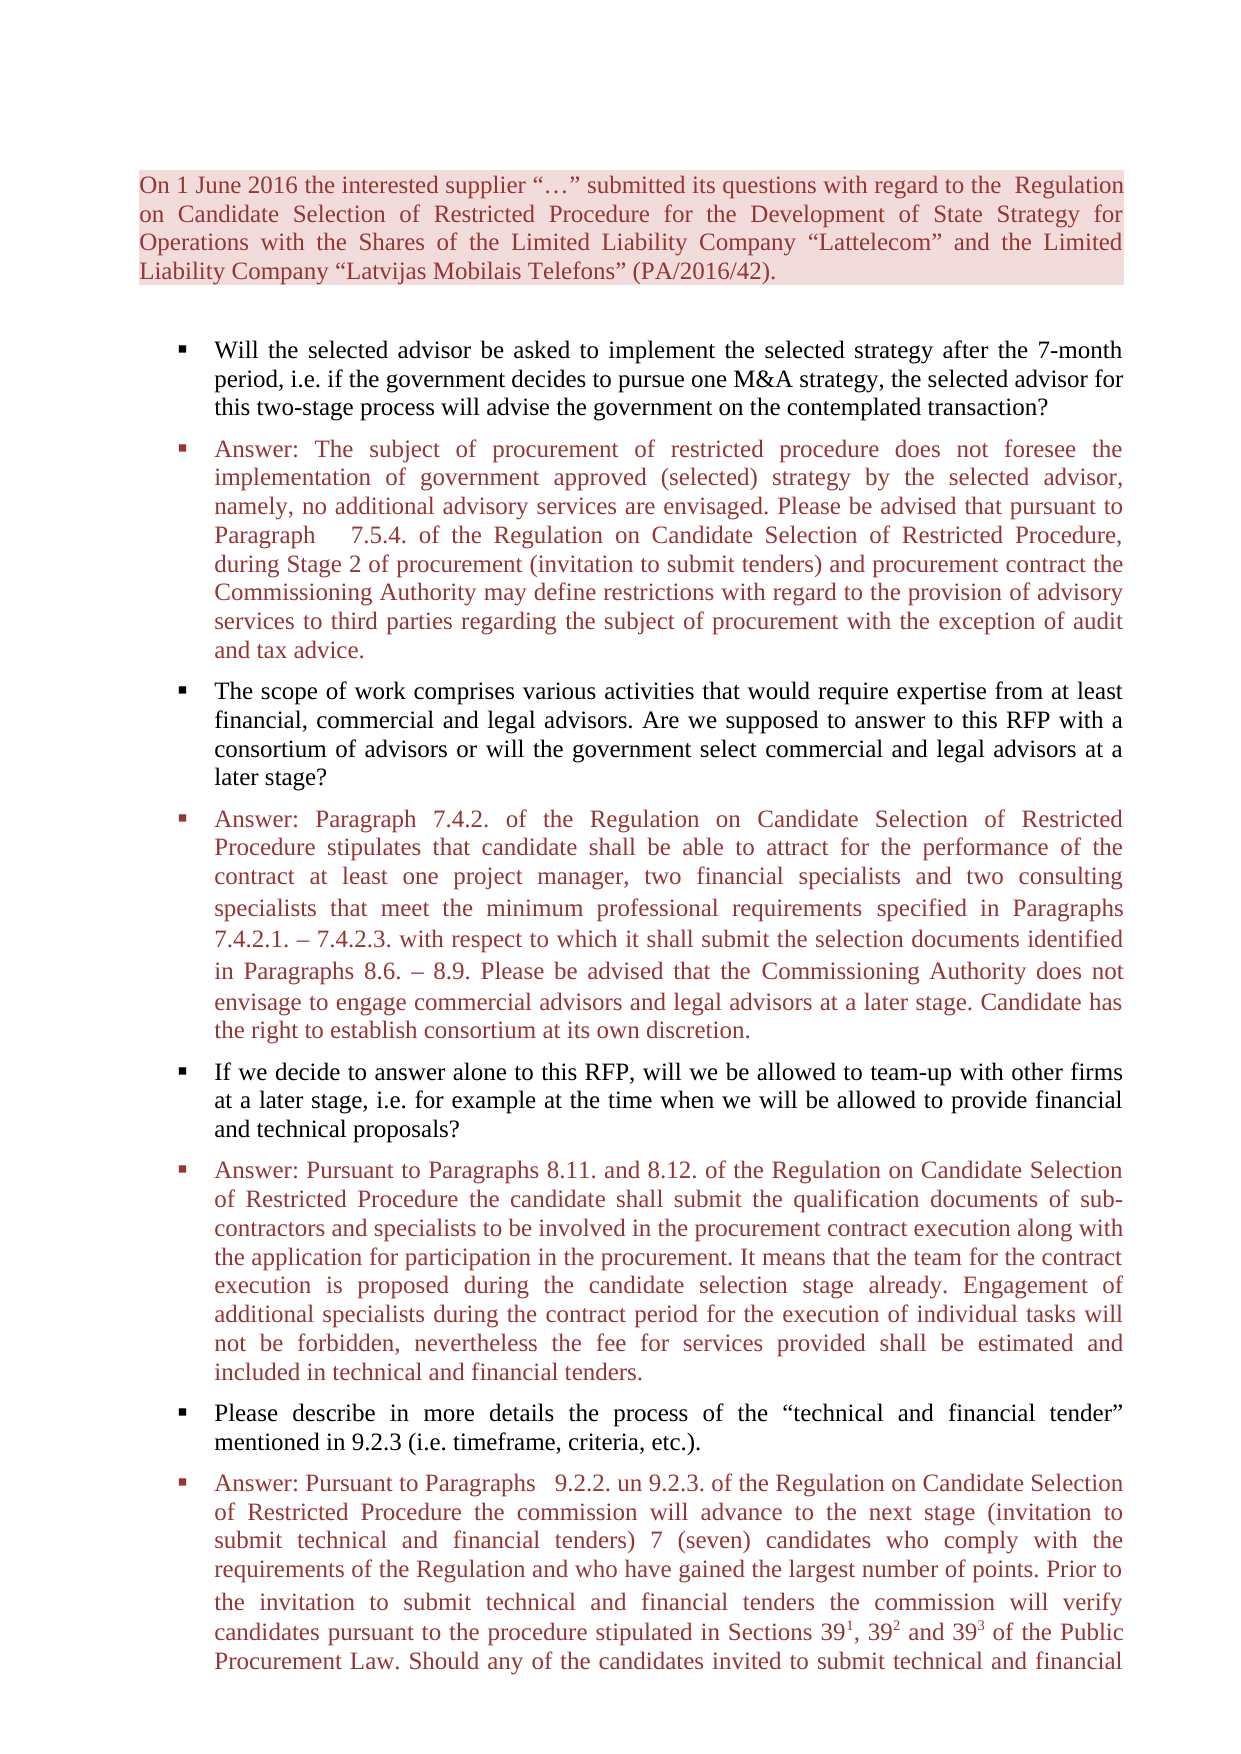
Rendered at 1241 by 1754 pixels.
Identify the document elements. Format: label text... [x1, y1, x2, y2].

list The scope of work comprises various activities that would require expertise from at least financial, commercial and legal advisors. Are we supposed to answer to this RFP with a consortium of advisors or will the government select commercial and legal advisors at a later stage? [177, 676, 1124, 791]
list Answer: Pursuant to Paragraphs 8.11. and 8.12. of the Regulation on Candidate Selection of Restricted Procedure the candidate shall submit the qualification documents of sub-contractors and specialists to be involved in the procurement contract execution along with the application for participation in the procurement. It means that the team for the contract execution is proposed during the candidate selection stage already. Engagement of additional specialists during the contract period for the execution of individual tasks will not be forbidden, nevertheless the fee for services provided shall be estimated and included in technical and financial tenders. [177, 1156, 1124, 1386]
list Please describe in more details the process of the “technical and financial tender” mentioned in 9.2.3 (i.e. timeframe, criteria, etc.). [177, 1398, 1124, 1456]
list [177, 1468, 1124, 1675]
text On 1 June 2016 the interested supplier “…” submitted its questions with regard to the Regulation on Candidate Selection of Restricted Procedure for the Development of State Strategy for Operations with the Shares of the Limited Liability Company “Lattelecom” and the Limited Liability Company “Latvijas Mobilais Telefons” (PA/2016/42). [139, 170, 1124, 285]
list If we decide to answer alone to this RFP, will we be allowed to team-up with other firms at a later stage, i.e. for example at the time when we will be allowed to provide financial and technical proposals? [177, 1057, 1124, 1143]
list Answer: The subject of procurement of restricted procedure does not foresee the implementation of government approved (selected) strategy by the selected advisor, namely, no additional advisory services are envisaged. Please be advised that pursuant to Paragraph 7.5.4. of the Regulation on Candidate Selection of Restricted Procedure, during Stage 2 of procurement (invitation to submit tenders) and procurement contract the Commissioning Authority may define restrictions with regard to the provision of advisory services to third parties regarding the subject of procurement with the exception of audit and tax advice. [177, 434, 1124, 664]
list Will the selected advisor be asked to implement the selected strategy after the 7-month period, i.e. if the government decides to pursue one M&A strategy, the selected advisor for this two-stage process will advise the government on the contemplated transaction? [177, 335, 1124, 421]
list Answer: Paragraph 7.4.2. of the Regulation on Candidate Selection of Restricted Procedure stipulates that candidate shall be able to attract for the performance of the contract at least one project manager, two financial specialists and two consulting specialists that meet the minimum professional requirements specified in Paragraphs 7.4.2.1. – 7.4.2.3. with respect to which it shall submit the selection documents identified in Paragraphs 8.6. – 8.9. Please be advised that the Commissioning Authority does not envisage to engage commercial advisors and legal advisors at a later stage. Candidate has the right to establish consortium at its own discretion. [177, 804, 1124, 1044]
